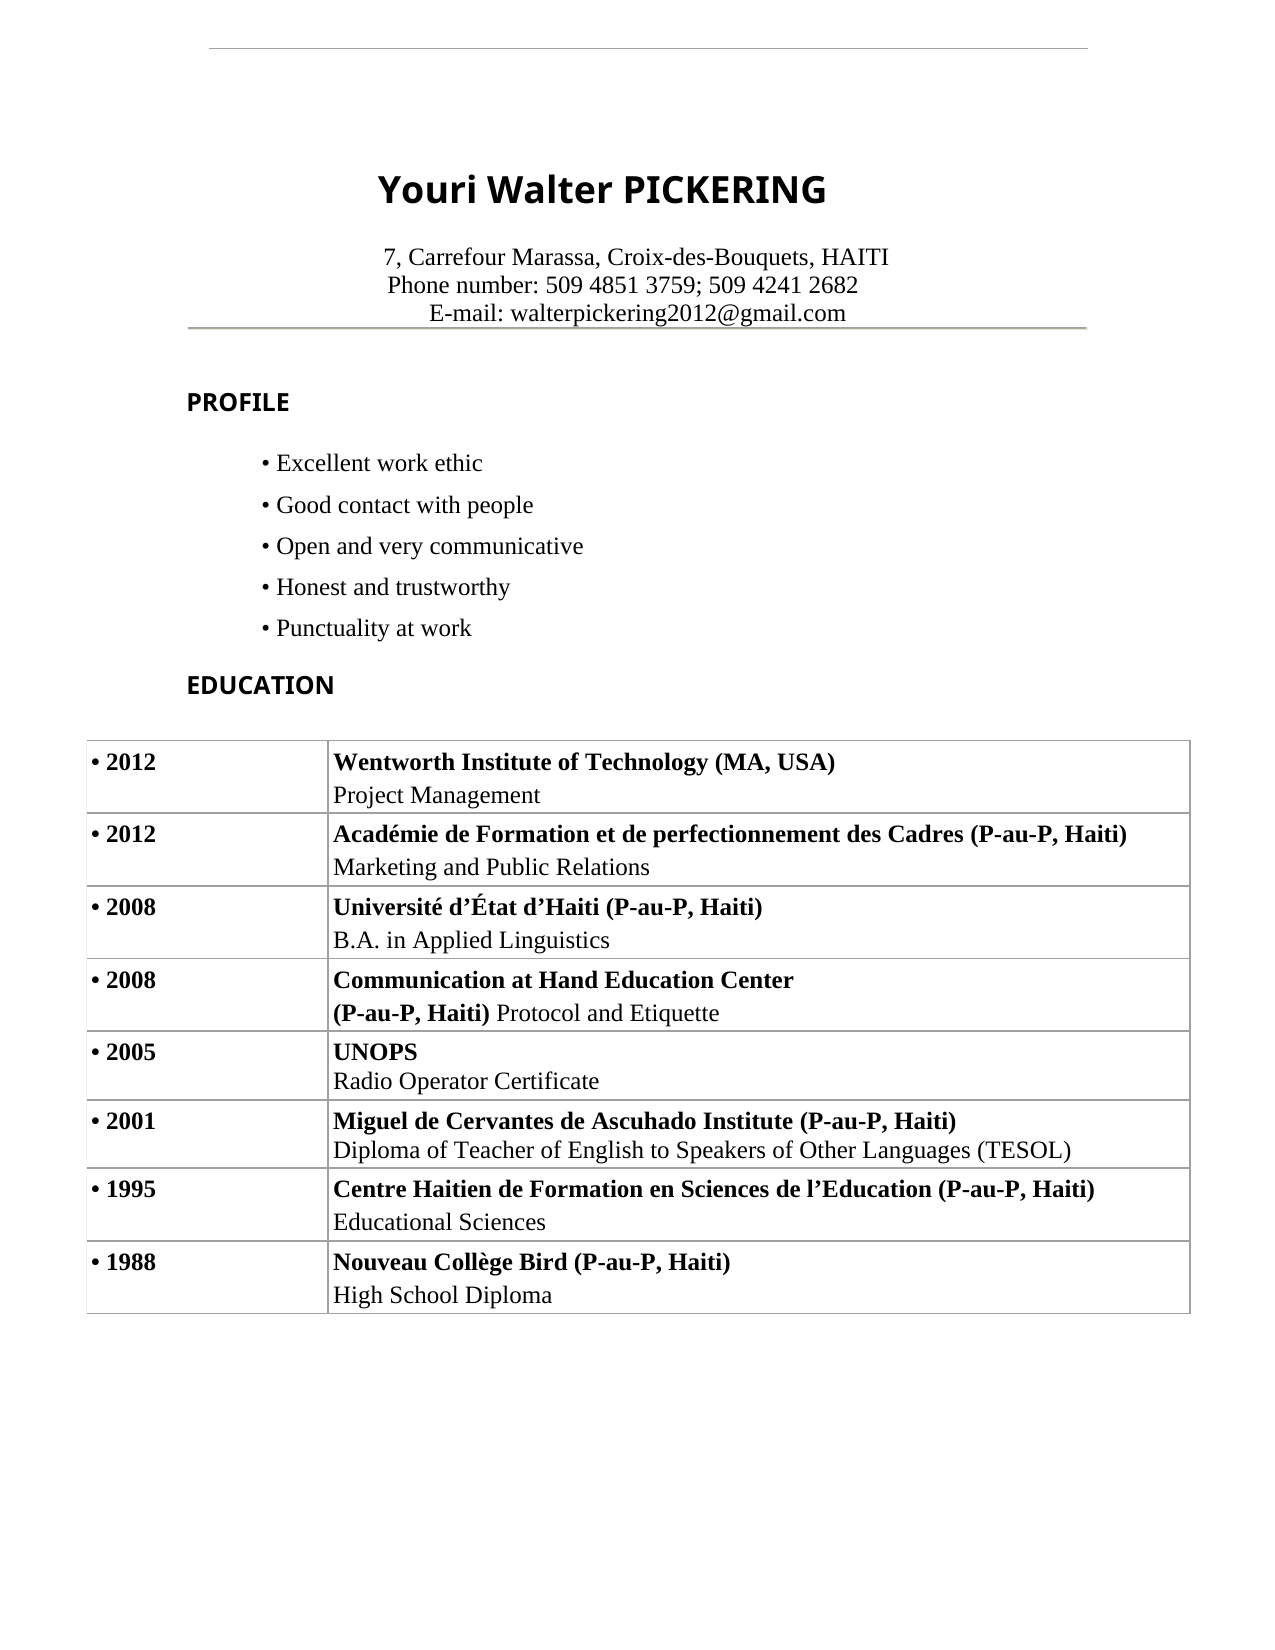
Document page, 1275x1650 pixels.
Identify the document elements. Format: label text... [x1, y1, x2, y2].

table_cell • 2005 [87, 1032, 327, 1099]
table_header • 2012 [87, 741, 327, 812]
table_cell Miguel de Cervantes de Ascuhado Institute (P-au-P, Haiti) Diploma of Teacher of English to Speakers of Other Languages (TESOL) [329, 1101, 1189, 1167]
table_cell • 2008 [87, 959, 327, 1030]
text E-mail: walterpickering2012@gmail.com [429, 299, 1089, 327]
table_cell UNOPS Radio Operator Certificate [329, 1032, 1189, 1099]
table_header Wentworth Institute of Technology (MA, USA) Project Management [329, 741, 1189, 812]
text 7, Carrefour Marassa, Croix-des-Bouquets, HAITI Phone number: 509 4851 3759; 509 4241 2682 [383, 242, 959, 299]
list Honest and trustworthy [261, 572, 1089, 601]
subtitle EDUCATION [186, 667, 1089, 701]
table_cell Université d’État d’Haiti (P-au-P, Haiti) B.A. in Applied Linguistics [329, 887, 1189, 958]
table_cell Académie de Formation et de perfectionnement des Cadres (P-au-P, Haiti) Marketing and Public Relations [329, 814, 1189, 885]
subtitle PROFILE [186, 384, 1089, 418]
table_cell • 2012 [87, 814, 327, 885]
list Good contact with people [261, 490, 1089, 518]
text Youri Walter PICKERING [378, 163, 1087, 214]
table_cell • 1995 [87, 1169, 327, 1240]
list Open and very communicative [261, 531, 1089, 560]
table_cell Nouveau Collège Bird (P-au-P, Haiti) High School Diploma [329, 1242, 1189, 1313]
list Excellent work ethic [261, 448, 1089, 477]
table_cell Communication at Hand Education Center (P-au-P, Haiti) Protocol and Etiquette [329, 959, 1189, 1030]
list Punctuality at work [261, 613, 1089, 642]
table_cell • 2008 [87, 887, 327, 958]
table_cell Centre Haitien de Formation en Sciences de l’Education (P-au-P, Haiti) Educational Sciences [329, 1169, 1189, 1240]
table_cell • 2001 [87, 1101, 327, 1167]
table_cell • 1988 [87, 1242, 327, 1313]
